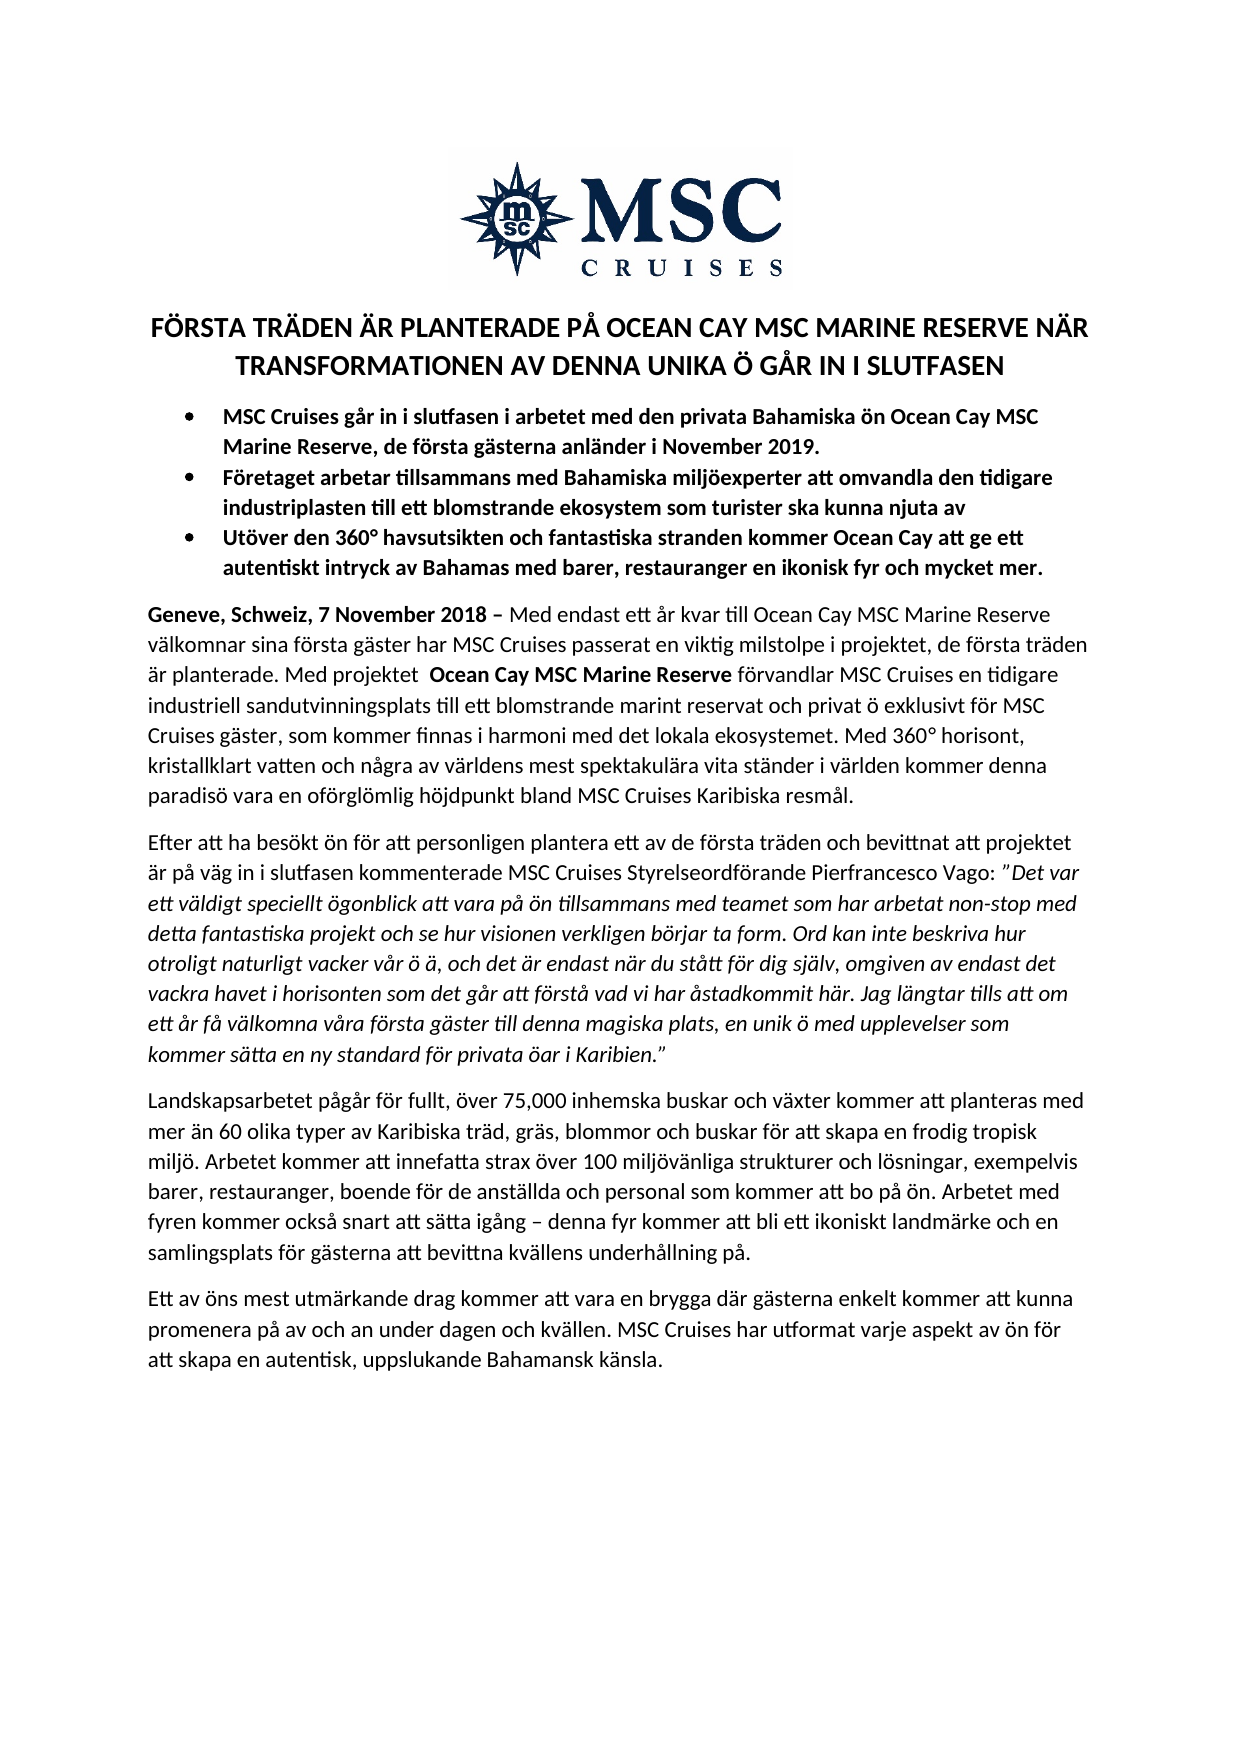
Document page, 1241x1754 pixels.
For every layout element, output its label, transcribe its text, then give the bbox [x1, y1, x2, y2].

text FÖRSTA TRÄDEN ÄR PLANTERADE PÅ OCEAN CAY MSC MARINE RESERVE NÄR TRANSFORMATIONEN AV DENNA UNIKA Ö GÅR IN I SLUTFASEN [148, 309, 1093, 383]
list MSC Cruises går in i slutfasen i arbetet med den privata Bahamiska ön Ocean Cay MSC Marine Reserve, de första gästerna anländer i November 2019. [185, 402, 1093, 460]
text Geneve, Schweiz, 7 November 2018 – Med endast ett år kvar till Ocean Cay MSC Marine Reserve välkomnar sina första gäster har MSC Cruises passerat en viktig milstolpe i projektet, de första träden är planterade. Med projektet Ocean Cay MSC Marine Reserve förvandlar MSC Cruises en tidigare industriell sandutvinningsplats till ett blomstrande marint reservat och privat ö exklusivt för MSC Cruises gäster, som kommer finnas i harmoni med det lokala ekosystemet. Med 360° horisont, kristallklart vatten och några av världens mest spektakulära vita ständer i världen kommer denna paradisö vara en oförglömlig höjdpunkt bland MSC Cruises Karibiska resmål. [148, 600, 1093, 809]
list Företaget arbetar tillsammans med Bahamiska miljöexperter att omvandla den tidigare industriplasten till ett blomstrande ekosystem som turister ska kunna njuta av [185, 463, 1093, 521]
text Efter att ha besökt ön för att personligen plantera ett av de första träden och bevittnat att projektet är på väg in i slutfasen kommenterade MSC Cruises Styrelseordförande Pierfrancesco Vago: ”Det var ett väldigt speciellt ögonblick att vara på ön tillsammans med teamet som har arbetat non-stop med detta fantastiska projekt och se hur visionen verkligen börjar ta form. Ord kan inte beskriva hur otroligt naturligt vacker vår ö ä, och det är endast när du stått för dig själv, omgiven av endast det vackra havet i horisonten som det går att förstå vad vi har åstadkommit här. Jag längtar tills att om ett år få välkomna våra första gäster till denna magiska plats, en unik ö med upplevelser som kommer sätta en ny standard för privata öar i Karibien.” [148, 828, 1093, 1068]
picture [447, 147, 793, 290]
list Utöver den 360° havsutsikten och fantastiska stranden kommer Ocean Cay att ge ett autentiskt intryck av Bahamas med barer, restauranger en ikonisk fyr och mycket mer. [185, 523, 1093, 581]
text Landskapsarbetet pågår för fullt, över 75,000 inhemska buskar och växter kommer att planteras med mer än 60 olika typer av Karibiska träd, gräs, blommor och buskar för att skapa en frodig tropisk miljö. Arbetet kommer att innefatta strax över 100 miljövänliga strukturer och lösningar, exempelvis barer, restauranger, boende för de anställda och personal som kommer att bo på ön. Arbetet med fyren kommer också snart att sätta igång – denna fyr kommer att bli ett ikoniskt landmärke och en samlingsplats för gästerna att bevittna kvällens underhållning på. [148, 1087, 1093, 1266]
text Ett av öns mest utmärkande drag kommer att vara en brygga där gästerna enkelt kommer att kunna promenera på av och an under dagen och kvällen. MSC Cruises har utformat varje aspekt av ön för att skapa en autentisk, uppslukande Bahamansk känsla. [148, 1284, 1093, 1373]
